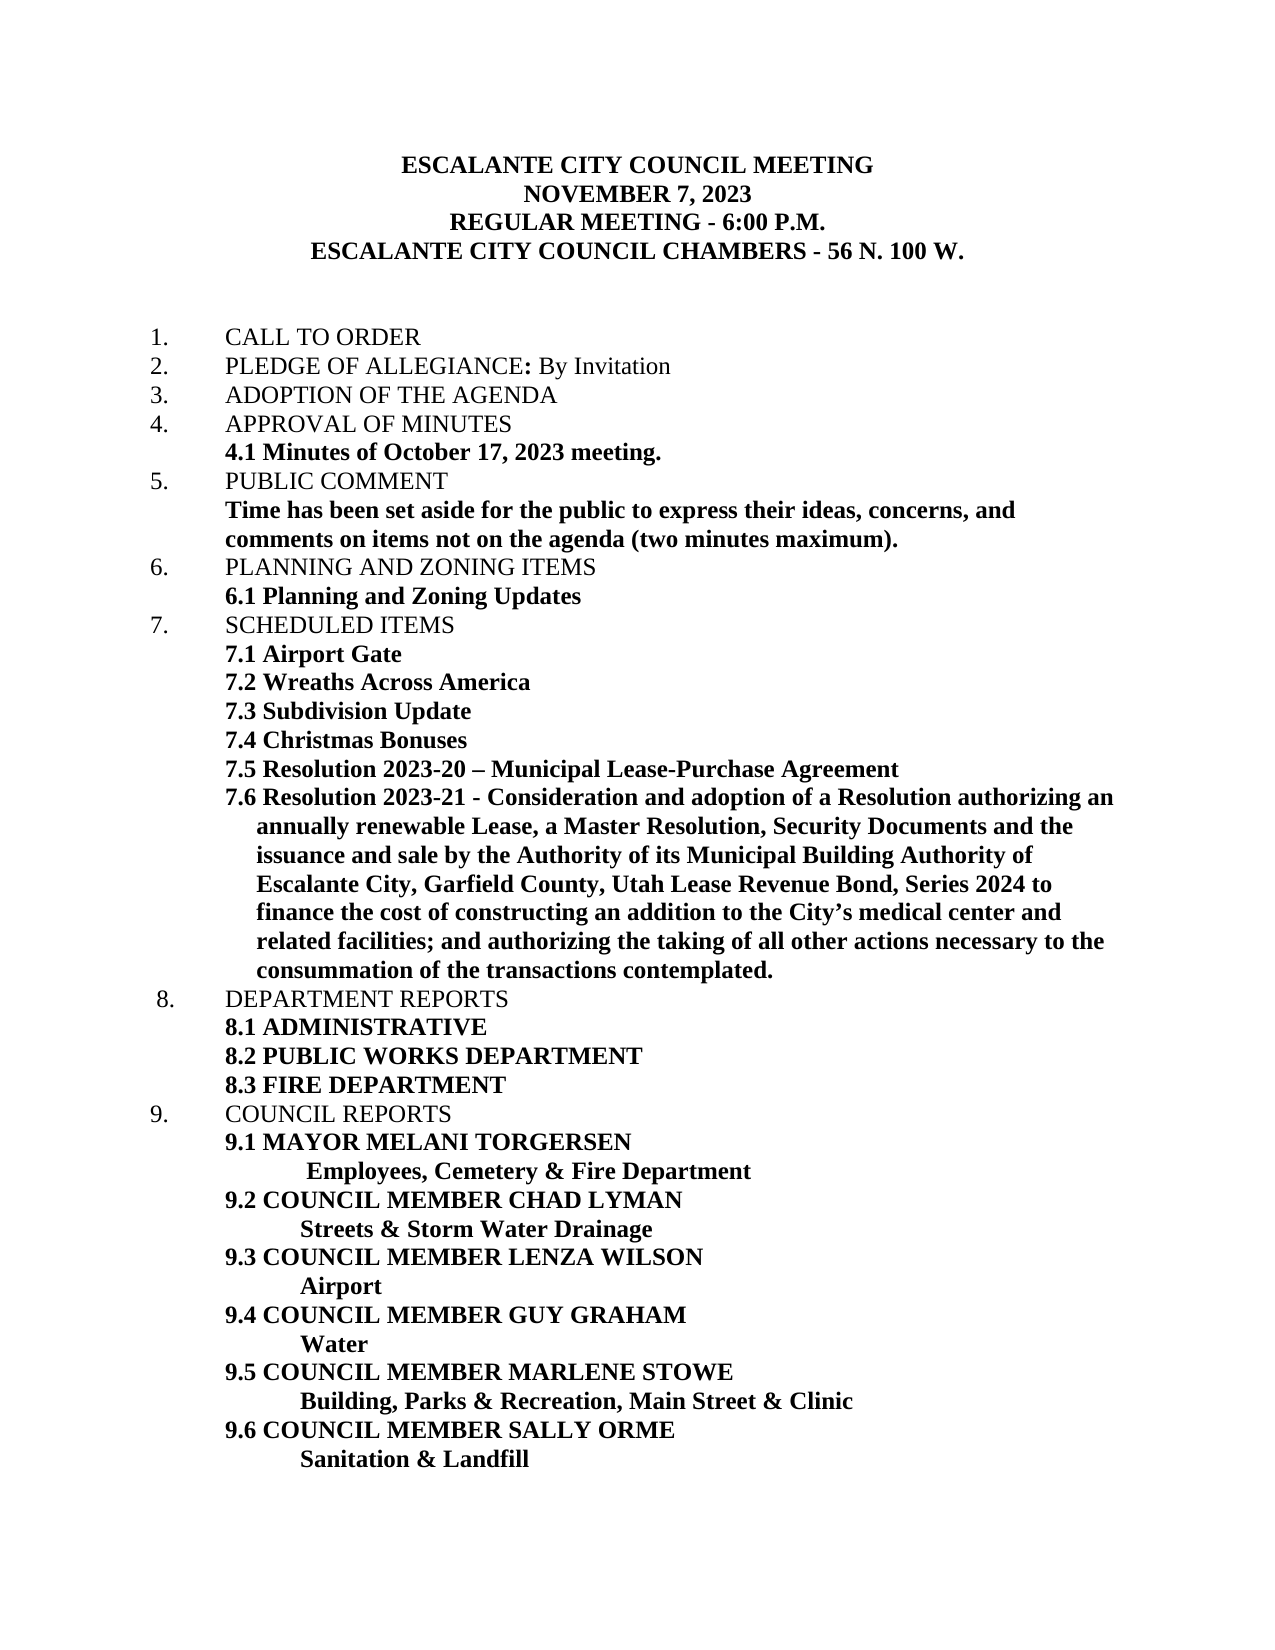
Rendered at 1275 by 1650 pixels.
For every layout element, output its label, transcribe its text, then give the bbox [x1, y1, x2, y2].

text 3. ADOPTION OF THE AGENDA [150, 380, 1125, 409]
text issuance and sale by the Authority of its Municipal Building Authority of [150, 840, 1125, 869]
text related facilities; and authorizing the taking of all other actions necessary to the [150, 926, 1125, 955]
text 5. PUBLIC COMMENT [150, 466, 1125, 495]
text 6.1 Planning and Zoning Updates [150, 581, 1125, 610]
text REGULAR MEETING - 6:00 P.M. [150, 207, 1125, 236]
text 8. DEPARTMENT REPORTS [150, 984, 1125, 1012]
text 4. APPROVAL OF MINUTES [150, 409, 1125, 437]
text 9.6 COUNCIL MEMBER SALLY ORME [150, 1415, 1125, 1444]
text 4.1 Minutes of October 17, 2023 meeting. [225, 437, 1125, 466]
text 8.3 FIRE DEPARTMENT [150, 1070, 1125, 1099]
text Employees, Cemetery & Fire Department [150, 1156, 1125, 1185]
text Airport [150, 1271, 1125, 1300]
text Water [150, 1329, 1125, 1357]
text annually renewable Lease, a Master Resolution, Security Documents and the [150, 811, 1125, 840]
text ESCALANTE CITY COUNCIL CHAMBERS - 56 N. 100 W. [150, 236, 1125, 265]
text Sanitation & Landfill [150, 1444, 1125, 1472]
text Building, Parks & Recreation, Main Street & Clinic [150, 1386, 1125, 1415]
text consummation of the transactions contemplated. [150, 955, 1125, 984]
text 9.3 COUNCIL MEMBER LENZA WILSON [150, 1242, 1125, 1271]
text 7. SCHEDULED ITEMS [150, 610, 1125, 639]
text 7.4 Christmas Bonuses [150, 725, 1125, 754]
text 8.1 ADMINISTRATIVE [150, 1012, 1125, 1041]
text 7.1 Airport Gate [150, 639, 1125, 667]
text 9. COUNCIL REPORTS [150, 1099, 1125, 1127]
text 7.6 Resolution 2023-21 - Consideration and adoption of a Resolution authorizing an [150, 782, 1125, 811]
text 7.2 Wreaths Across America [150, 667, 1125, 696]
text 9.2 COUNCIL MEMBER CHAD LYMAN [150, 1185, 1125, 1214]
text 8.2 PUBLIC WORKS DEPARTMENT [150, 1041, 1125, 1070]
text 7.5 Resolution 2023-20 – Municipal Lease-Purchase Agreement [150, 754, 1125, 782]
text NOVEMBER 7, 2023 [150, 179, 1125, 207]
text 2. PLEDGE OF ALLEGIANCE: By Invitation [150, 351, 1125, 380]
text finance the cost of constructing an addition to the City’s medical center and [150, 897, 1125, 926]
text ESCALANTE CITY COUNCIL MEETING [150, 150, 1125, 179]
text Escalante City, Garfield County, Utah Lease Revenue Bond, Series 2024 to [150, 869, 1125, 897]
text 9.5 COUNCIL MEMBER MARLENE STOWE [150, 1357, 1125, 1386]
text 9.1 MAYOR MELANI TORGERSEN [150, 1127, 1125, 1156]
text 9.4 COUNCIL MEMBER GUY GRAHAM [150, 1300, 1125, 1329]
text Time has been set aside for the public to express their ideas, concerns, and comments on items not on the agenda (two minutes maximum). [150, 495, 1125, 552]
text 6. PLANNING AND ZONING ITEMS [150, 552, 1125, 581]
text 1. CALL TO ORDER [150, 322, 1125, 351]
text 7.3 Subdivision Update [150, 696, 1125, 725]
text Streets & Storm Water Drainage [150, 1214, 1125, 1242]
